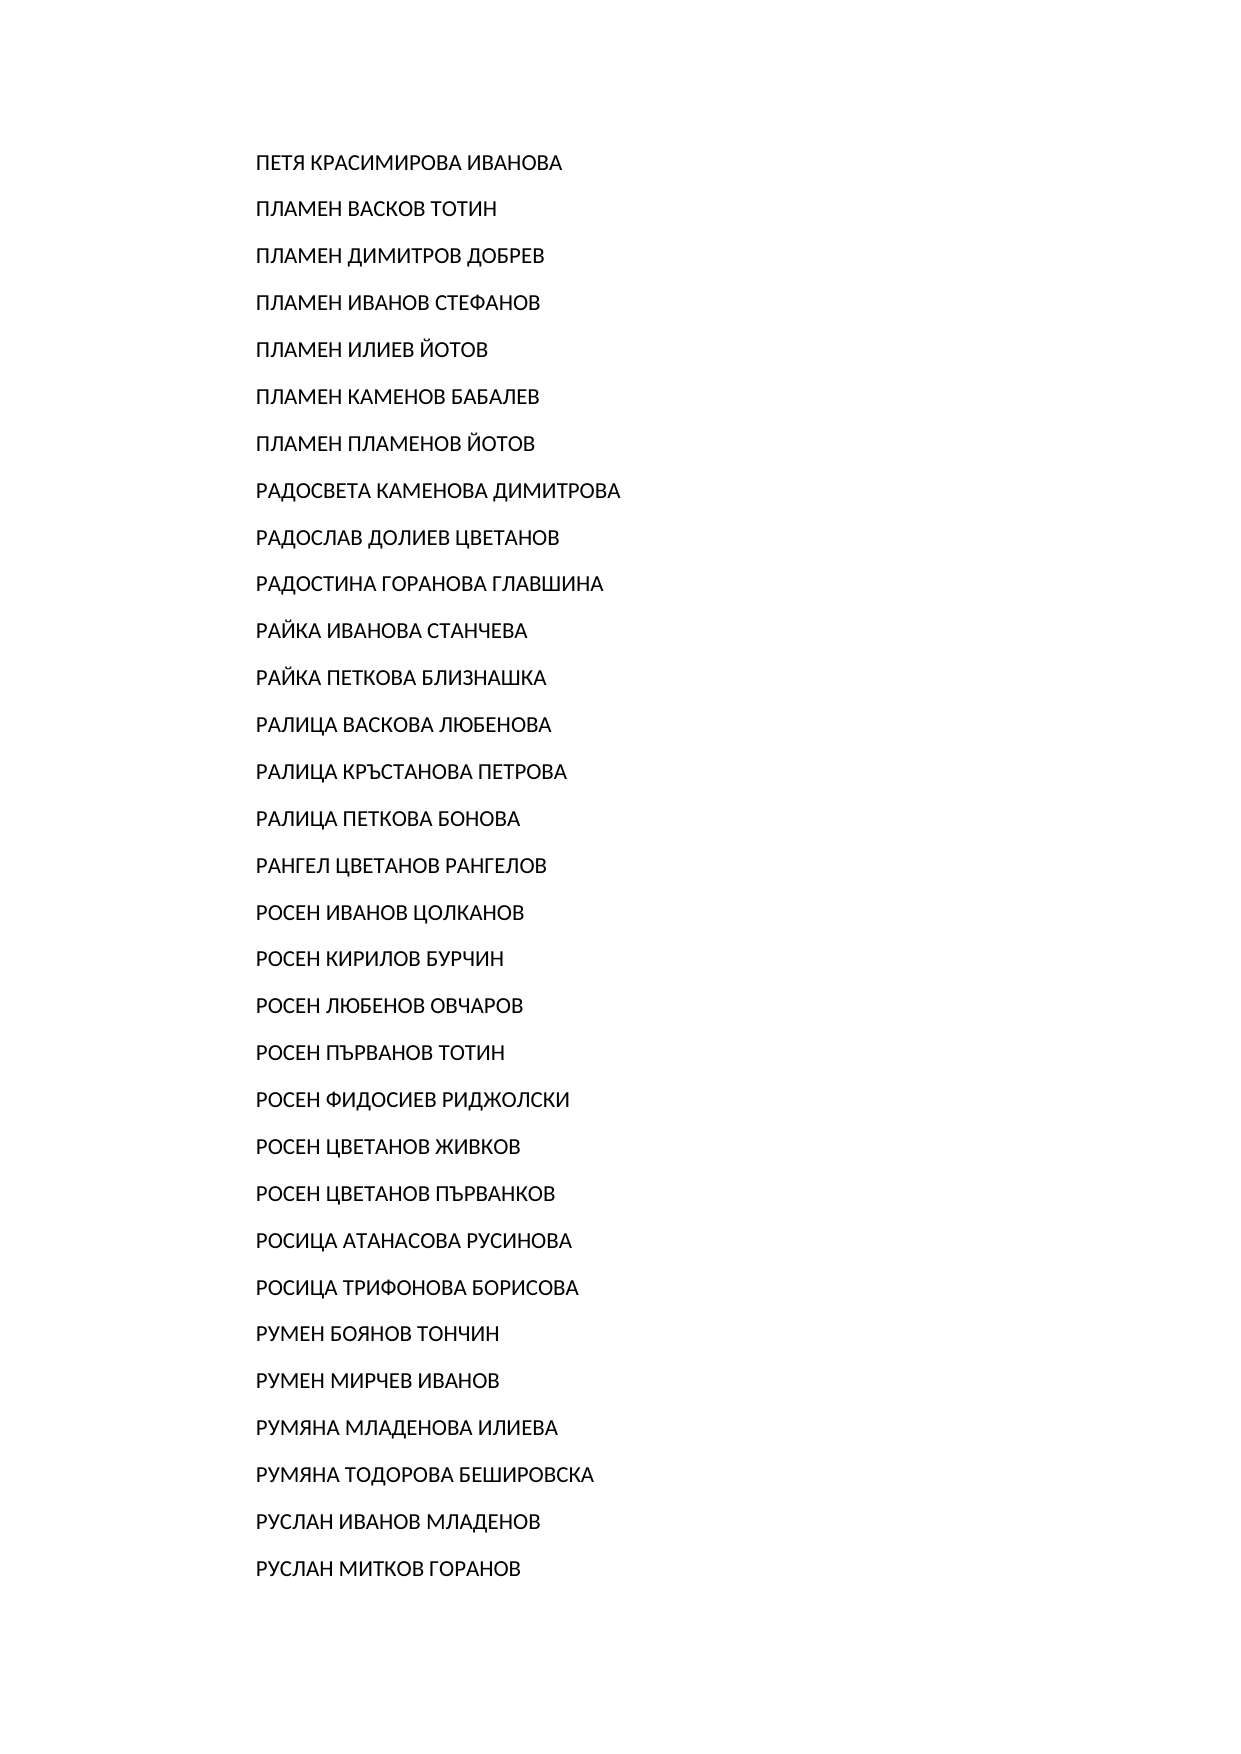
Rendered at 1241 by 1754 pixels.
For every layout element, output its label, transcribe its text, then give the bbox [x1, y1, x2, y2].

text РОСИЦА ТРИФОНОВА БОРИСОВА [148, 1273, 1093, 1301]
text РАЙКА ПЕТКОВА БЛИЗНАШКА [148, 663, 1093, 691]
text РУМЕН МИРЧЕВ ИВАНОВ [148, 1366, 1093, 1394]
text РАДОСВЕТА КАМЕНОВА ДИМИТРОВА [148, 476, 1093, 504]
text РОСЕН ЛЮБЕНОВ ОВЧАРОВ [148, 991, 1093, 1019]
text РУМЕН БОЯНОВ ТОНЧИН [148, 1319, 1093, 1347]
text ПЛАМЕН ПЛАМЕНОВ ЙОТОВ [148, 429, 1093, 457]
text РОСЕН ЦВЕТАНОВ ЖИВКОВ [148, 1132, 1093, 1160]
text РОСЕН ЦВЕТАНОВ ПЪРВАНКОВ [148, 1179, 1093, 1207]
text РОСЕН ИВАНОВ ЦОЛКАНОВ [148, 898, 1093, 926]
text РОСИЦА АТАНАСОВА РУСИНОВА [148, 1226, 1093, 1254]
text РУМЯНА ТОДОРОВА БЕШИРОВСКА [148, 1460, 1093, 1488]
text ПЛАМЕН ИВАНОВ СТЕФАНОВ [148, 288, 1093, 316]
text РОСЕН ФИДОСИЕВ РИДЖОЛСКИ [148, 1085, 1093, 1113]
text РАНГЕЛ ЦВЕТАНОВ РАНГЕЛОВ [148, 851, 1093, 879]
text РАЛИЦА КРЪСТАНОВА ПЕТРОВА [148, 757, 1093, 785]
text ПЕТЯ КРАСИМИРОВА ИВАНОВА [148, 148, 1093, 176]
text РУСЛАН ИВАНОВ МЛАДЕНОВ [148, 1507, 1093, 1535]
text ПЛАМЕН КАМЕНОВ БАБАЛЕВ [148, 382, 1093, 410]
text РАДОСТИНА ГОРАНОВА ГЛАВШИНА [148, 569, 1093, 597]
text ПЛАМЕН ДИМИТРОВ ДОБРЕВ [148, 241, 1093, 269]
text ПЛАМЕН ИЛИЕВ ЙОТОВ [148, 335, 1093, 363]
text РОСЕН ПЪРВАНОВ ТОТИН [148, 1038, 1093, 1066]
text РАЛИЦА ПЕТКОВА БОНОВА [148, 804, 1093, 832]
text РУСЛАН МИТКОВ ГОРАНОВ [148, 1554, 1093, 1582]
text РАЙКА ИВАНОВА СТАНЧЕВА [148, 616, 1093, 644]
text РАДОСЛАВ ДОЛИЕВ ЦВЕТАНОВ [148, 523, 1093, 551]
text РОСЕН КИРИЛОВ БУРЧИН [148, 944, 1093, 972]
text РУМЯНА МЛАДЕНОВА ИЛИЕВА [148, 1413, 1093, 1441]
text ПЛАМЕН ВАСКОВ ТОТИН [148, 194, 1093, 222]
text РАЛИЦА ВАСКОВА ЛЮБЕНОВА [148, 710, 1093, 738]
